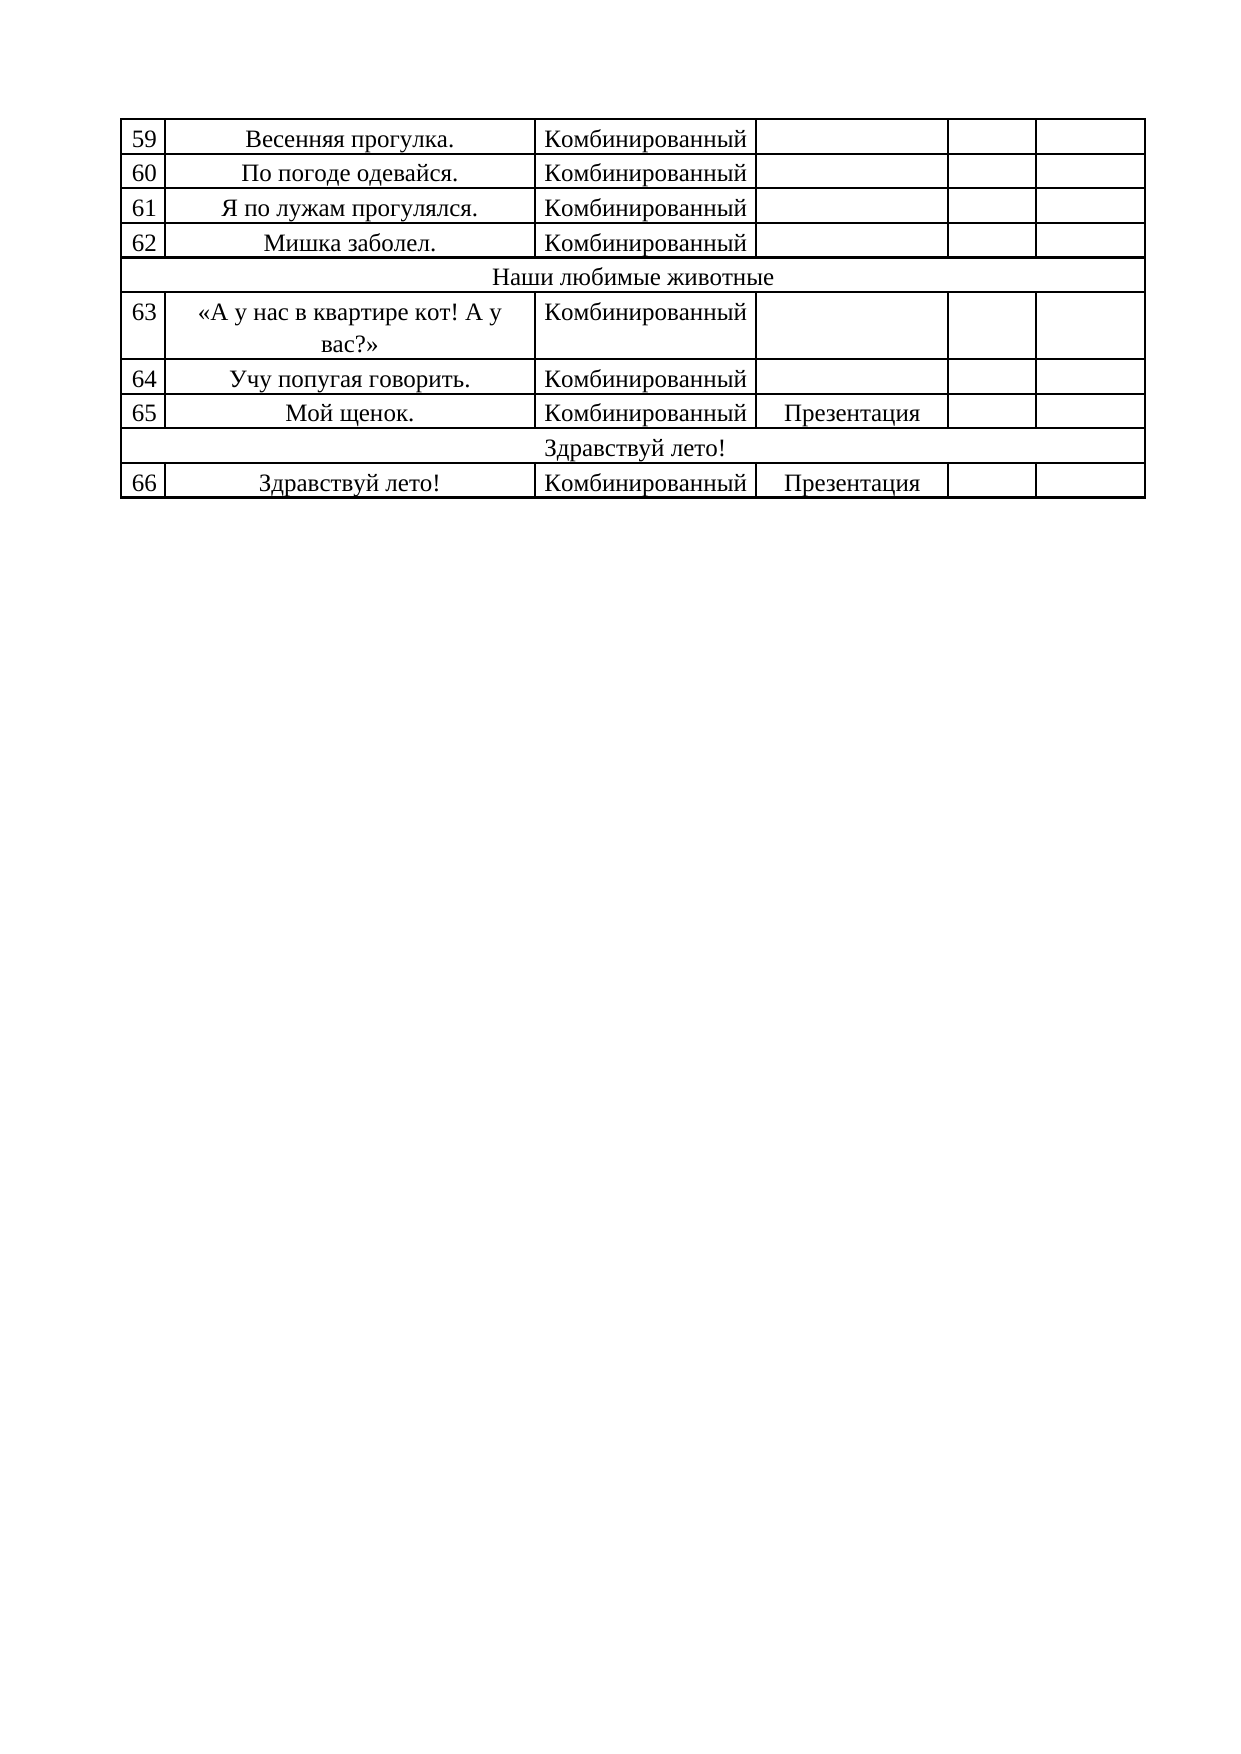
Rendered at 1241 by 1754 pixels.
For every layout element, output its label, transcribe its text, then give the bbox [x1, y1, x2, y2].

table_cell Презентация [757, 464, 947, 496]
table_cell [1037, 120, 1144, 153]
table_cell [1037, 395, 1144, 427]
table_cell [1037, 224, 1144, 256]
table_cell 64 [122, 360, 164, 393]
table_cell [949, 464, 1035, 496]
table_cell 63 [122, 293, 164, 358]
table_cell [949, 224, 1035, 256]
table_cell Я по лужам прогулялся. [166, 189, 534, 222]
table_cell 61 [122, 189, 164, 222]
table_cell Наши любимые животные [122, 259, 1144, 291]
table_cell [949, 293, 1035, 358]
table_cell Комбинированный [536, 120, 755, 153]
table_cell 62 [122, 224, 164, 256]
table_cell Мой щенок. [166, 395, 534, 427]
table_cell [1037, 360, 1144, 393]
table_cell «А у нас в квартире кот! А у вас?» [166, 293, 534, 358]
table_cell [949, 360, 1035, 393]
table_cell Комбинированный [536, 464, 755, 496]
table_cell [1037, 464, 1144, 496]
table_cell [757, 155, 947, 187]
table_cell Комбинированный [536, 155, 755, 187]
table_cell 65 [122, 395, 164, 427]
table_cell Мишка заболел. [166, 224, 534, 256]
table_cell Здравствуй лето! [166, 464, 534, 496]
table_cell Учу попугая говорить. [166, 360, 534, 393]
table_cell Комбинированный [536, 293, 755, 358]
table_cell [949, 120, 1035, 153]
table_cell 66 [122, 464, 164, 496]
table_cell [1037, 189, 1144, 222]
table_cell [1037, 155, 1144, 187]
table_cell Здравствуй лето! [122, 429, 1144, 462]
table_cell [949, 155, 1035, 187]
table_cell Комбинированный [536, 360, 755, 393]
table_cell [949, 395, 1035, 427]
table_cell [757, 360, 947, 393]
table_cell Презентация [757, 395, 947, 427]
table_cell Комбинированный [536, 395, 755, 427]
table_cell 59 [122, 120, 164, 153]
table_cell 60 [122, 155, 164, 187]
table_cell [757, 224, 947, 256]
table_cell [757, 120, 947, 153]
table_cell [757, 293, 947, 358]
table_cell [1037, 293, 1144, 358]
table_cell Комбинированный [536, 224, 755, 256]
table_cell По погоде одевайся. [166, 155, 534, 187]
table_cell Комбинированный [536, 189, 755, 222]
table_cell Весенняя прогулка. [166, 120, 534, 153]
table_cell [949, 189, 1035, 222]
table_cell [757, 189, 947, 222]
